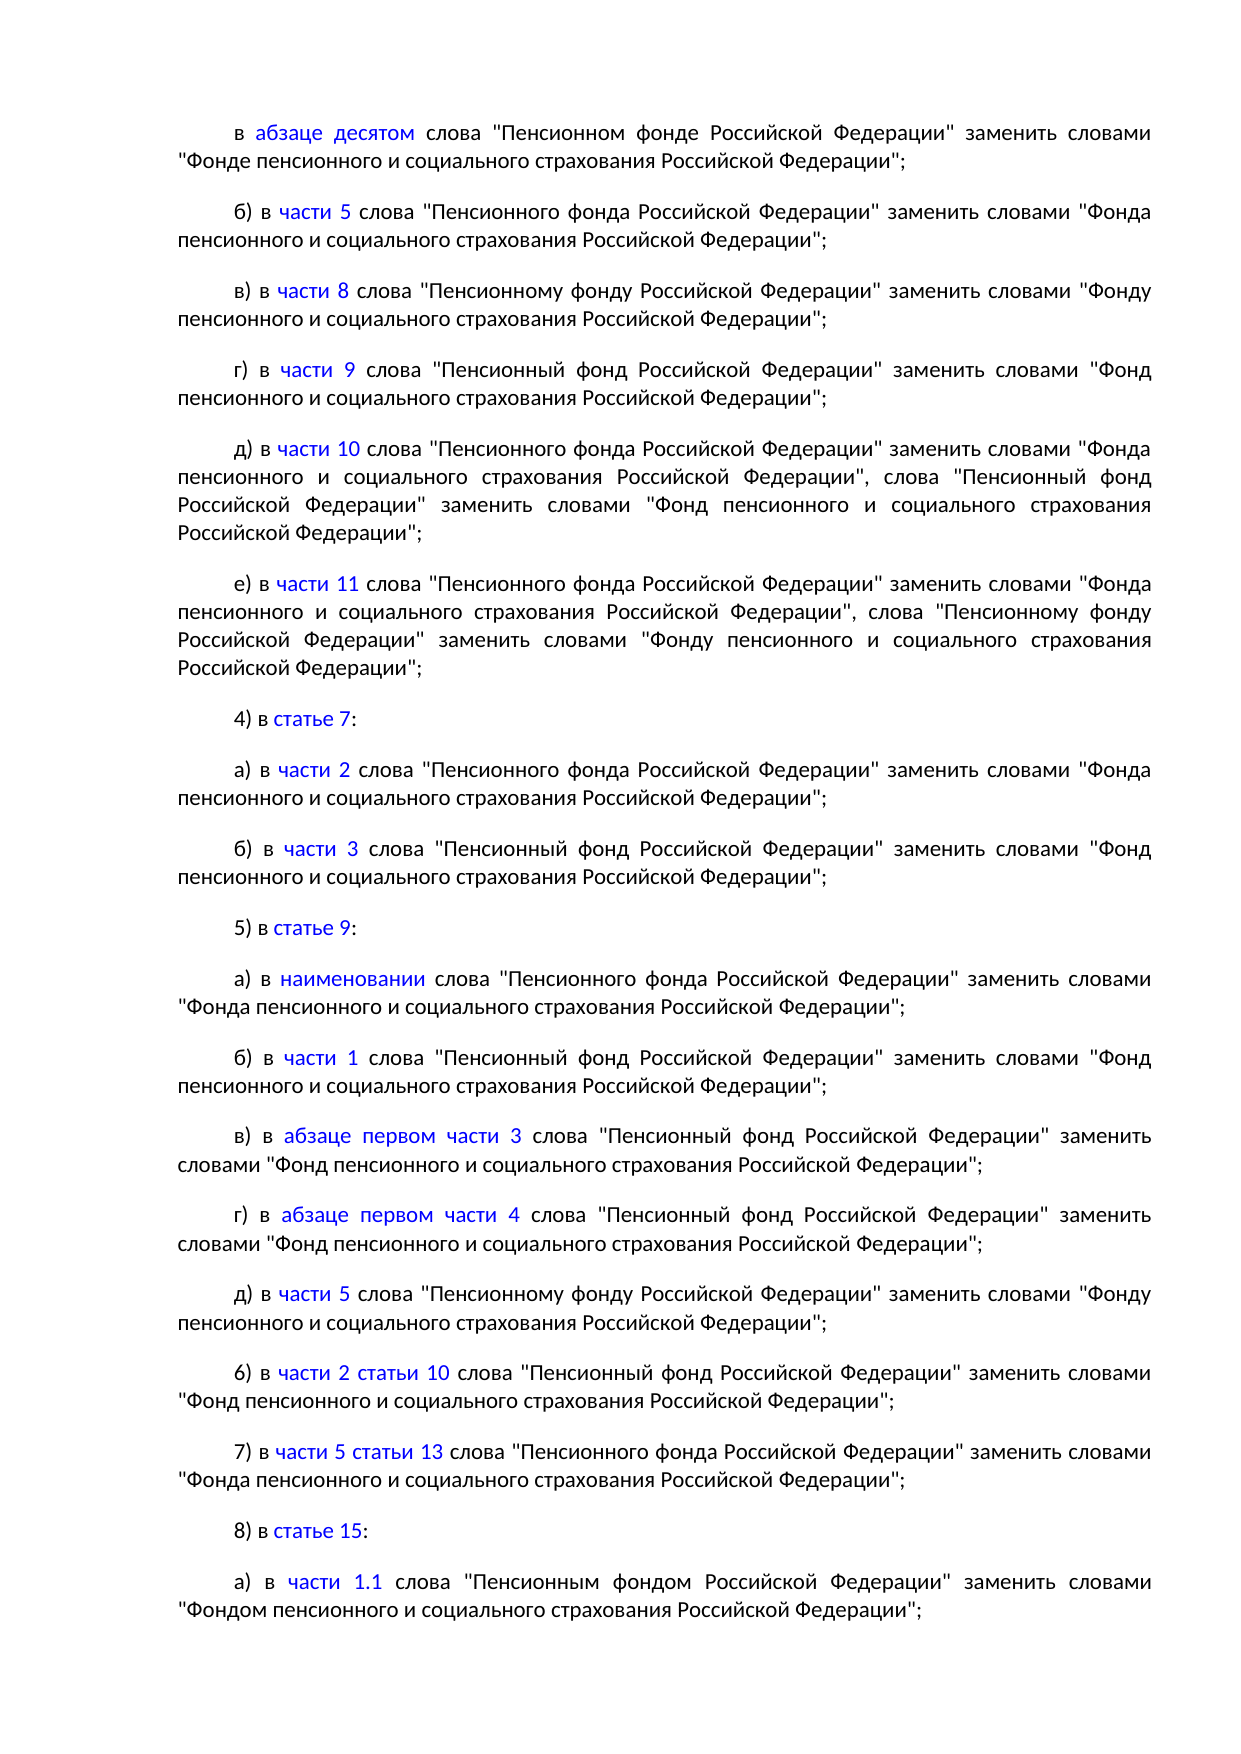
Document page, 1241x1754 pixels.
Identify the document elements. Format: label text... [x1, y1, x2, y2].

text а) в части 2 слова "Пенсионного фонда Российской Федерации" заменить словами "Фонда пенсионного и социального страхования Российской Федерации"; [177, 755, 1152, 811]
text б) в части 3 слова "Пенсионный фонд Российской Федерации" заменить словами "Фонд пенсионного и социального страхования Российской Федерации"; [177, 834, 1152, 890]
text в) в части 8 слова "Пенсионному фонду Российской Федерации" заменить словами "Фонду пенсионного и социального страхования Российской Федерации"; [177, 276, 1152, 332]
text 5) в статье 9: [177, 913, 1152, 941]
text б) в части 5 слова "Пенсионного фонда Российской Федерации" заменить словами "Фонда пенсионного и социального страхования Российской Федерации"; [177, 197, 1152, 253]
text е) в части 11 слова "Пенсионного фонда Российской Федерации" заменить словами "Фонда пенсионного и социального страхования Российской Федерации", слова "Пенсионному фонду Российской Федерации" заменить словами "Фонду пенсионного и социального страхования Российской Федерации"; [177, 569, 1152, 681]
text б) в части 1 слова "Пенсионный фонд Российской Федерации" заменить словами "Фонд пенсионного и социального страхования Российской Федерации"; [177, 1043, 1152, 1099]
text а) в части 1.1 слова "Пенсионным фондом Российской Федерации" заменить словами "Фондом пенсионного и социального страхования Российской Федерации"; [177, 1567, 1152, 1623]
text в) в абзаце первом части 3 слова "Пенсионный фонд Российской Федерации" заменить словами "Фонд пенсионного и социального страхования Российской Федерации"; [177, 1122, 1152, 1178]
text д) в части 10 слова "Пенсионного фонда Российской Федерации" заменить словами "Фонда пенсионного и социального страхования Российской Федерации", слова "Пенсионный фонд Российской Федерации" заменить словами "Фонд пенсионного и социального страхования Российской Федерации"; [177, 434, 1152, 546]
text в абзаце десятом слова "Пенсионном фонде Российской Федерации" заменить словами "Фонде пенсионного и социального страхования Российской Федерации"; [177, 118, 1152, 174]
text г) в части 9 слова "Пенсионный фонд Российской Федерации" заменить словами "Фонд пенсионного и социального страхования Российской Федерации"; [177, 355, 1152, 411]
text 7) в части 5 статьи 13 слова "Пенсионного фонда Российской Федерации" заменить словами "Фонда пенсионного и социального страхования Российской Федерации"; [177, 1437, 1152, 1493]
text а) в наименовании слова "Пенсионного фонда Российской Федерации" заменить словами "Фонда пенсионного и социального страхования Российской Федерации"; [177, 964, 1152, 1020]
text д) в части 5 слова "Пенсионному фонду Российской Федерации" заменить словами "Фонду пенсионного и социального страхования Российской Федерации"; [177, 1279, 1152, 1336]
text 8) в статье 15: [177, 1516, 1152, 1544]
text 4) в статье 7: [177, 704, 1152, 732]
text г) в абзаце первом части 4 слова "Пенсионный фонд Российской Федерации" заменить словами "Фонд пенсионного и социального страхования Российской Федерации"; [177, 1201, 1152, 1257]
text 6) в части 2 статьи 10 слова "Пенсионный фонд Российской Федерации" заменить словами "Фонд пенсионного и социального страхования Российской Федерации"; [177, 1358, 1152, 1414]
